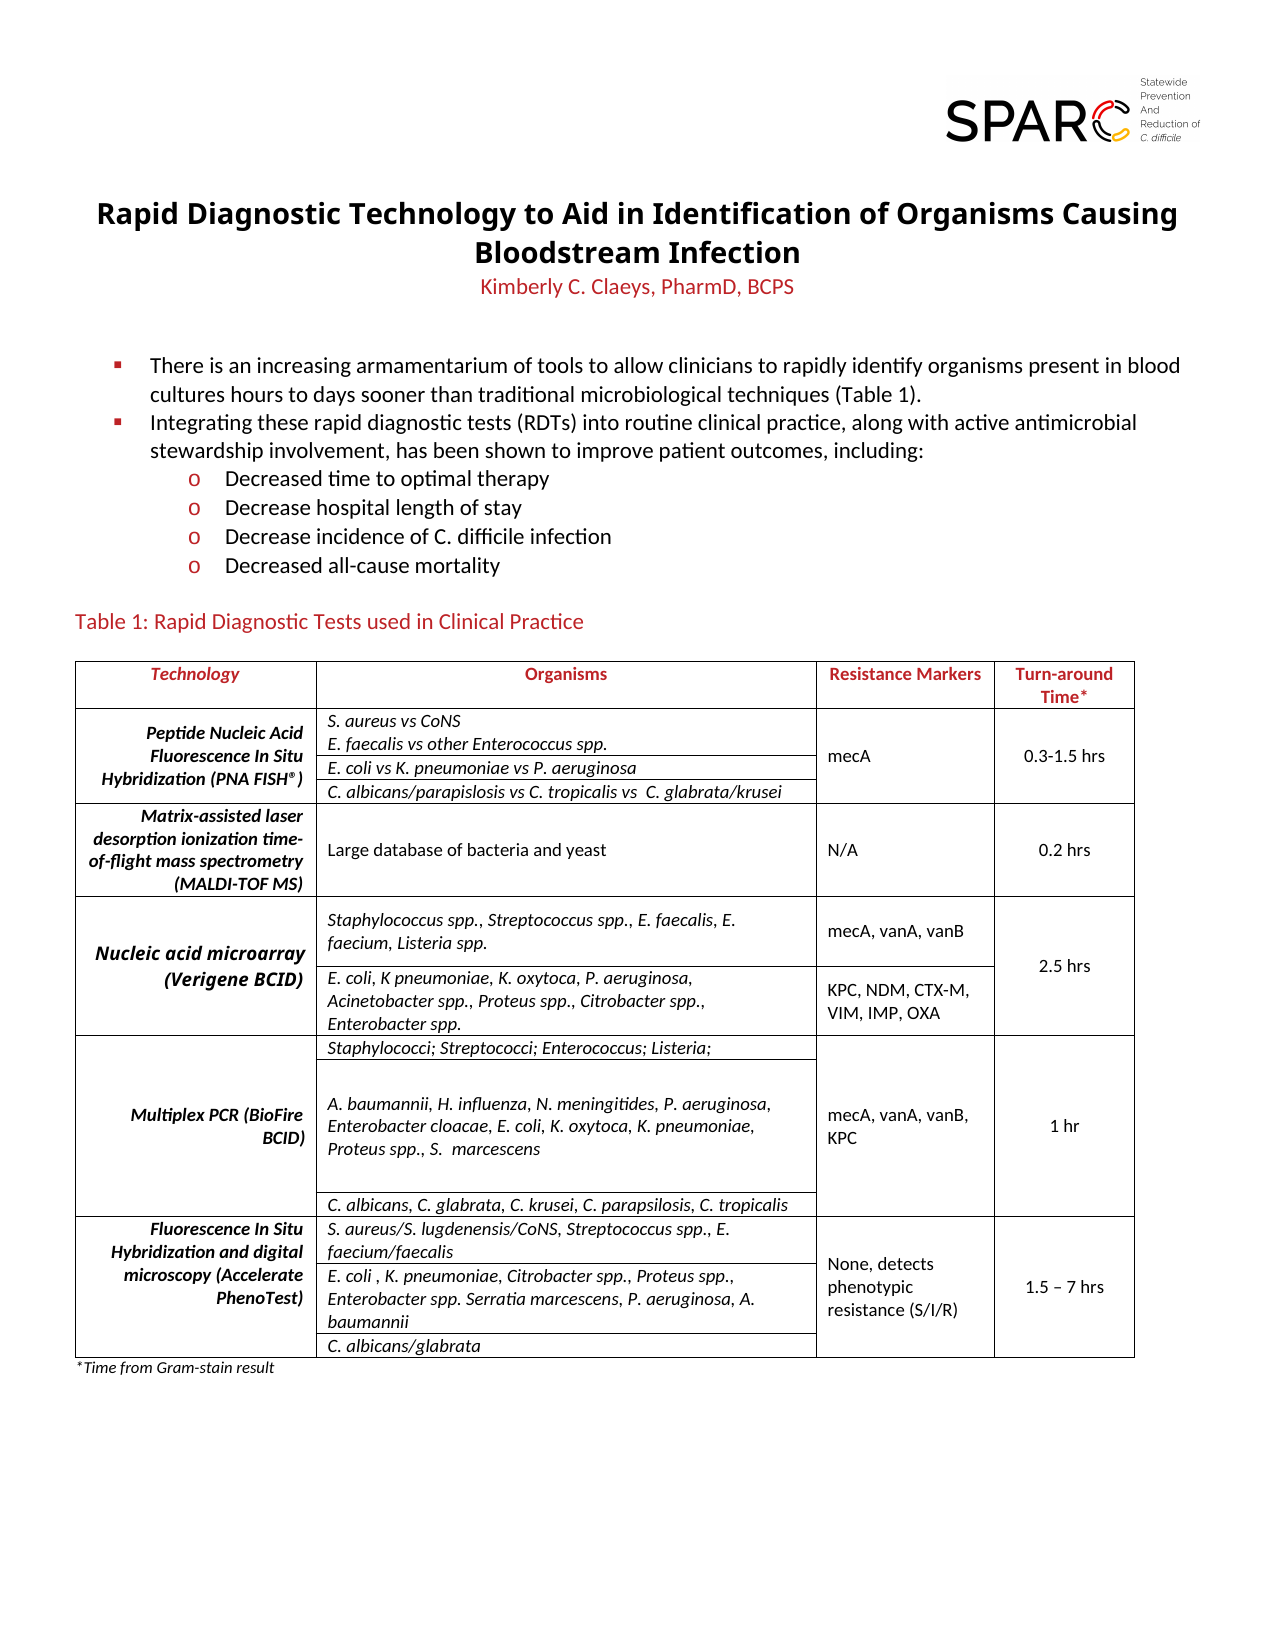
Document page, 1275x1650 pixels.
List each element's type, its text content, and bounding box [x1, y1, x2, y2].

table_cell C. albicans/parapislosis vs C. tropicalis vs C. glabrata/krusei [317, 780, 816, 803]
table_cell Staphylococcus spp., Streptococcus spp., E. faecalis, E. faecium, Listeria spp. [317, 897, 816, 966]
table_cell E. coli vs K. pneumoniae vs P. aeruginosa [317, 756, 816, 779]
list There is an increasing armamentarium of tools to allow clinicians to rapidly identify organisms present in blood cultures hours to days sooner than traditional microbiological techniques (Table 1). [112, 352, 1200, 408]
table_cell mecA, vanA, vanB, KPC [817, 1036, 994, 1216]
table_cell C. albicans, C. glabrata, C. krusei, C. parapsilosis, C. tropicalis [317, 1193, 816, 1216]
table_cell E. coli , K. pneumoniae, Citrobacter spp., Proteus spp., Enterobacter spp. Serratia marcescens, P. aeruginosa, A. baumannii [317, 1264, 816, 1333]
table_header Organisms [317, 662, 816, 708]
table_header Technology [76, 662, 316, 708]
text *Time from Gram-stain result [75, 1358, 1200, 1378]
table_header Resistance Markers [817, 662, 994, 708]
picture [946, 75, 1200, 142]
list Decreased all-cause mortality [187, 551, 1200, 580]
table_cell Nucleic acid microarray (Verigene BCID) [76, 897, 316, 1035]
table_cell E. coli, K pneumoniae, K. oxytoca, P. aeruginosa, Acinetobacter spp., Proteus spp., Citrobacter spp., Enterobacter spp. [317, 967, 816, 1035]
table_cell Matrix-assisted laser desorption ionization time-of-flight mass spectrometry (MALDI-TOF MS) [76, 804, 316, 896]
table_cell None, detects phenotypic resistance (S/I/R) [817, 1217, 994, 1357]
table_cell Peptide Nucleic Acid Fluorescence In Situ Hybridization (PNA FISH®) [76, 709, 316, 803]
table_cell Staphylococci; Streptococci; Enterococcus; Listeria; [317, 1036, 816, 1059]
table_cell mecA, vanA, vanB [817, 897, 994, 966]
list Decrease incidence of C. difficile infection [187, 522, 1200, 551]
list Decrease hospital length of stay [187, 493, 1200, 522]
table_cell S. aureus/S. lugdenensis/CoNS, Streptococcus spp., E. faecium/faecalis [317, 1217, 816, 1263]
subtitle Rapid Diagnostic Technology to Aid in Identification of Organisms Causing Bloodstream Infection [75, 193, 1200, 272]
table_cell Large database of bacteria and yeast [317, 804, 816, 896]
table_cell Fluorescence In Situ Hybridization and digital microscopy (Accelerate PhenoTest) [76, 1217, 316, 1357]
table_cell S. aureus vs CoNS E. faecalis vs other Enterococcus spp. [317, 709, 816, 755]
table_cell 0.2 hrs [995, 804, 1134, 896]
table_cell N/A [817, 804, 994, 896]
table_header Turn-around Time* [995, 662, 1134, 708]
subtitle Kimberly C. Claeys, PharmD, BCPS [75, 272, 1200, 300]
table_cell 0.3-1.5 hrs [995, 709, 1134, 803]
table_cell 1.5 – 7 hrs [995, 1217, 1134, 1357]
table_cell Multiplex PCR (BioFire BCID) [76, 1036, 316, 1216]
table_cell C. albicans/glabrata [317, 1334, 816, 1357]
list Integrating these rapid diagnostic tests (RDTs) into routine clinical practice, along with active antimicrobial stewardship involvement, has been shown to improve patient outcomes, including: [112, 408, 1200, 464]
table_cell KPC, NDM, CTX-M, VIM, IMP, OXA [817, 967, 994, 1035]
subtitle Table 1: Rapid Diagnostic Tests used in Clinical Practice [75, 607, 1200, 635]
list Decreased time to optimal therapy [187, 464, 1200, 493]
table_cell A. baumannii, H. influenza, N. meningitides, P. aeruginosa, Enterobacter cloacae, E. coli, K. oxytoca, K. pneumoniae, Proteus spp., S. marcescens [317, 1060, 816, 1192]
table_cell 2.5 hrs [995, 897, 1134, 1035]
table_cell 1 hr [995, 1036, 1134, 1216]
table_cell mecA [817, 709, 994, 803]
